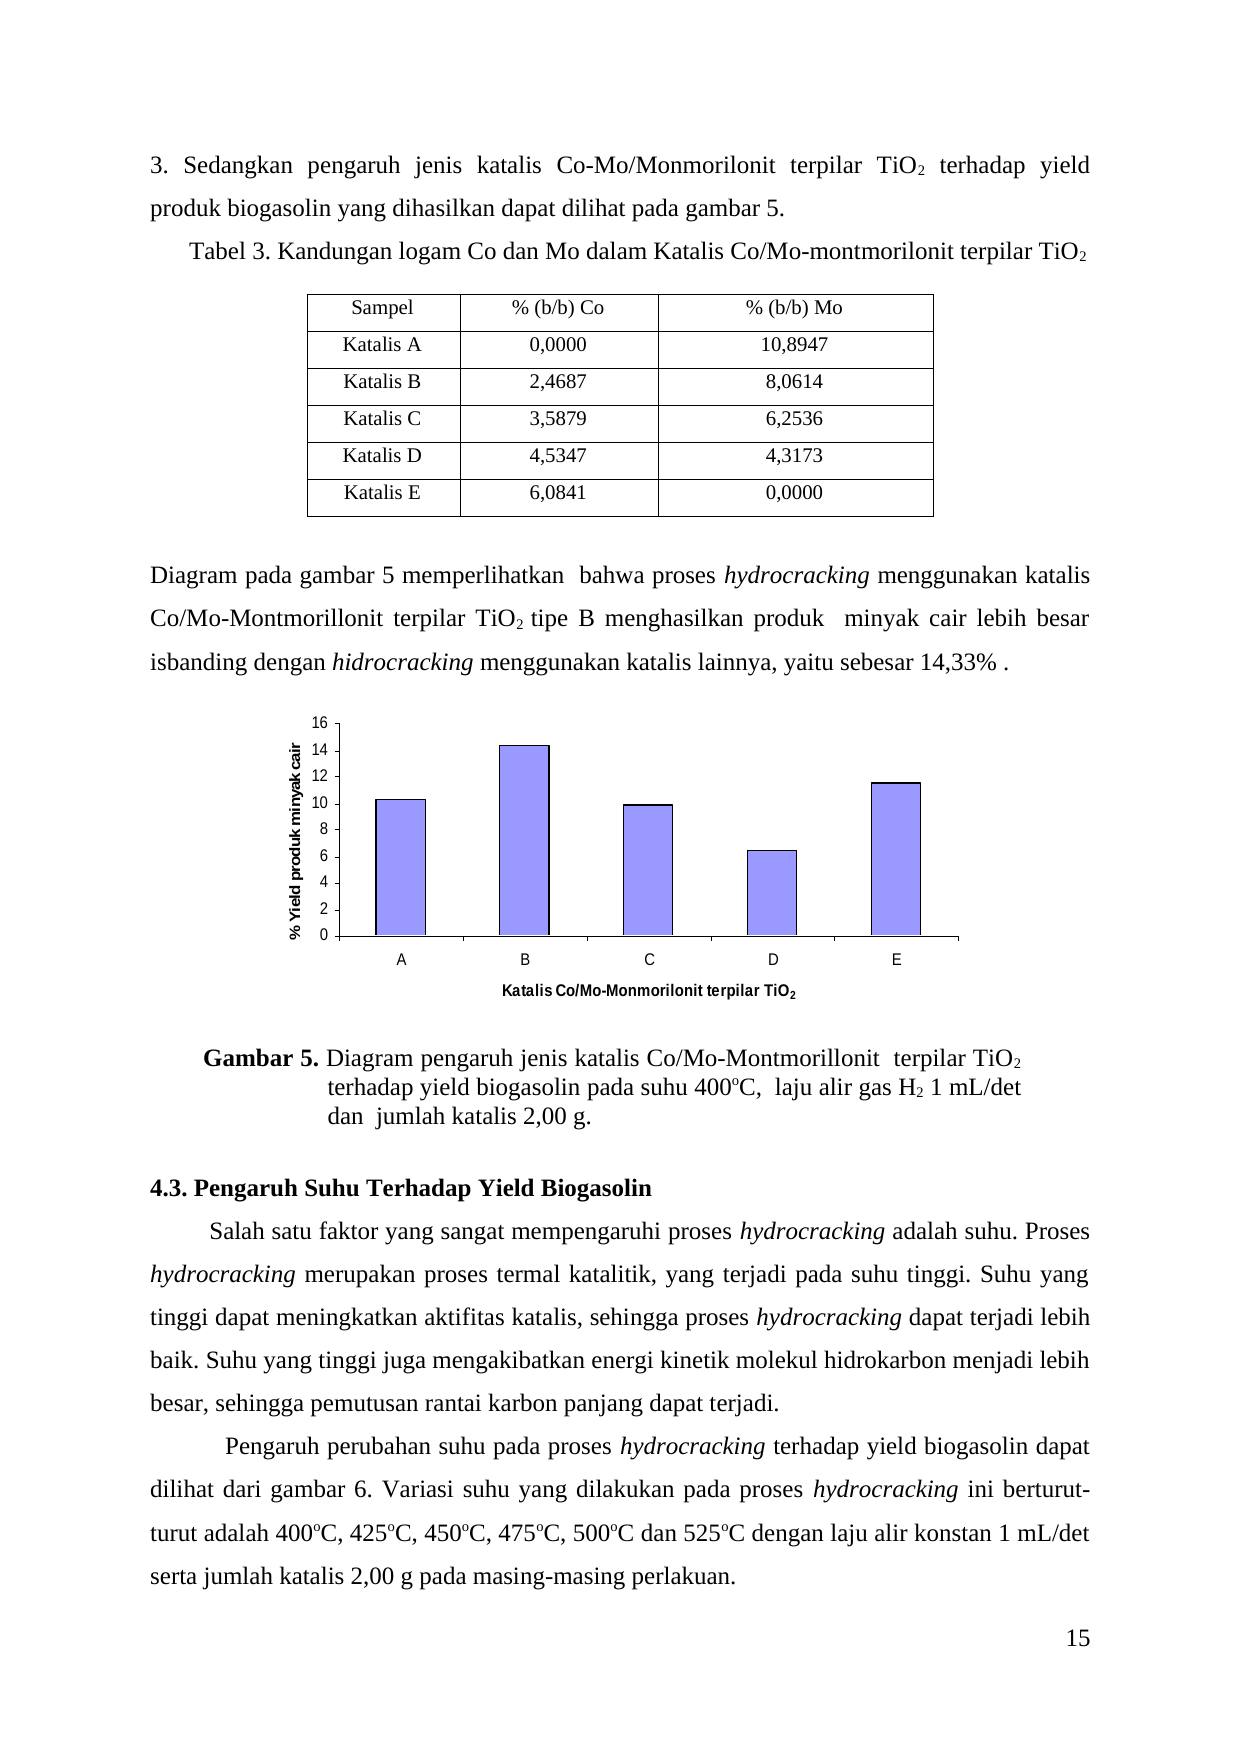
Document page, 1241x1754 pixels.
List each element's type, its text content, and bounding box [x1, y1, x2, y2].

table_cell Katalis B [308, 369, 460, 405]
table_cell 2,4687 [461, 369, 658, 405]
table_cell 0,0000 [461, 332, 658, 368]
table_header % (b/b) Mo [659, 295, 933, 331]
table_cell 6,2536 [659, 406, 933, 442]
text Tabel 3. Kandungan logam Co dan Mo dalam Katalis Co/Mo-montmorilonit terpilar TiO2 [189, 236, 1090, 265]
table_cell 6,0841 [461, 480, 658, 516]
text Salah satu faktor yang sangat mempengaruhi proses hydrocracking adalah suhu. Proses hydrocracking merupakan proses termal katalitik, yang terjadi pada suhu tinggi. Suhu yang tinggi dapat meningkatkan aktifitas katalis, sehingga proses hydrocracking dapat terjadi lebih baik. Suhu yang tinggi juga mengakibatkan energi kinetik molekul hidrokarbon menjadi lebih besar, sehingga pemutusan rantai karbon panjang dapat terjadi. [150, 1216, 1090, 1417]
table_cell 0,0000 [659, 480, 933, 516]
table_cell Katalis C [308, 406, 460, 442]
table_cell Katalis D [308, 443, 460, 479]
text 4.3. Pengaruh Suhu Terhadap Yield Biogasolin [150, 1173, 1090, 1201]
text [150, 150, 1090, 222]
text Diagram pada gambar 5 memperlihatkan bahwa proses hydrocracking menggunakan katalis Co/Mo-Montmorillonit terpilar TiO2 tipe B menghasilkan produk minyak cair lebih besar isbanding dengan hidrocracking menggunakan katalis lainnya, yaitu sebesar 14,33% . [150, 560, 1090, 675]
table_cell Katalis E [308, 480, 460, 516]
text Gambar 5. Diagram pengaruh jenis katalis Co/Mo-Montmorillonit terpilar TiO2 terhadap yield biogasolin pada suhu 400oC, laju alir gas H2 1 mL/det dan jumlah katalis 2,00 g. [189, 1043, 1021, 1129]
table_header Sampel [308, 295, 460, 331]
table_cell 8,0614 [659, 369, 933, 405]
table_cell Katalis A [308, 332, 460, 368]
table_cell 3,5879 [461, 406, 658, 442]
table_cell 4,3173 [659, 443, 933, 479]
table_cell 10,8947 [659, 332, 933, 368]
table_cell 4,5347 [461, 443, 658, 479]
text Pengaruh perubahan suhu pada proses hydrocracking terhadap yield biogasolin dapat dilihat dari gambar 6. Variasi suhu yang dilakukan pada proses hydrocracking ini berturut-turut adalah 400oC, 425oC, 450oC, 475oC, 500oC dan 525oC dengan laju alir konstan 1 mL/det serta jumlah katalis 2,00 g pada masing-masing perlakuan. [150, 1431, 1090, 1589]
table_header % (b/b) Co [461, 295, 658, 331]
